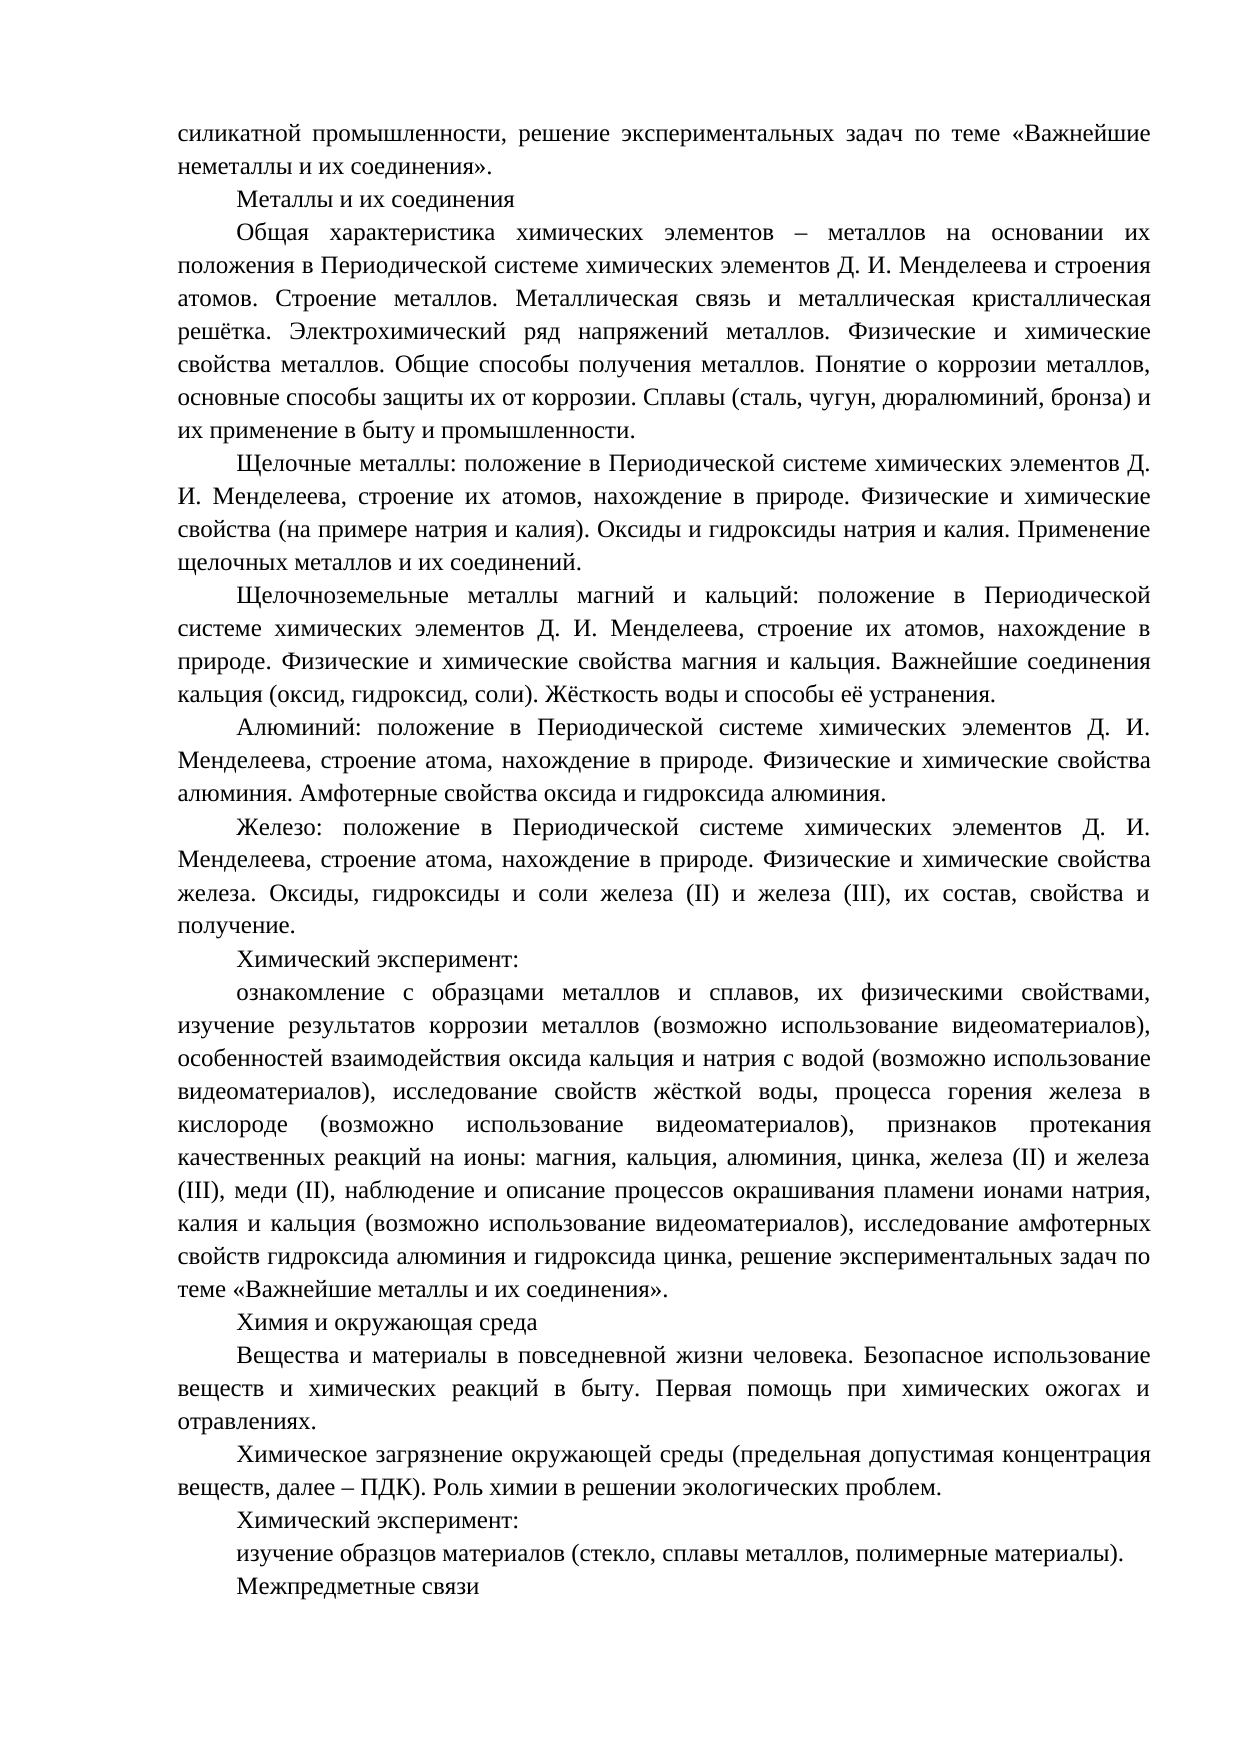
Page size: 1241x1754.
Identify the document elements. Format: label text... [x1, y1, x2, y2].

text изучение образцов материалов (стекло, сплавы металлов, полимерные материалы). [177, 1538, 1152, 1567]
text Межпредметные связи [177, 1571, 1152, 1600]
text Химическое загрязнение окружающей среды (предельная допустимая концентрация веществ, далее – ПДК). Роль химии в решении экологических проблем. [177, 1439, 1152, 1501]
text Химический эксперимент: [177, 944, 1152, 972]
text Щелочноземельные металлы магний и кальций: положение в Периодической системе химических элементов Д. И. Менделеева, строение их атомов, нахождение в природе. Физические и химические свойства магния и кальция. Важнейшие соединения кальция (оксид, гидроксид, соли). Жёсткость воды и способы её устранения. [177, 580, 1152, 708]
text Железо: положение в Периодической системе химических элементов Д. И. Менделеева, строение атома, нахождение в природе. Физические и химические свойства железа. Оксиды, гидроксиды и соли железа (II) и железа (III), их состав, свойства и получение. [177, 812, 1152, 939]
text Металлы и их соединения [177, 184, 1152, 213]
text Общая характеристика химических элементов – металлов на основании их положения в Периодической системе химических элементов Д. И. Менделеева и строения атомов. Строение металлов. Металлическая связь и металлическая кристаллическая решётка. Электрохимический ряд напряжений металлов. Физические и химические свойства металлов. Общие способы получения металлов. Понятие о коррозии металлов, основные способы защиты их от коррозии. Сплавы (сталь, чугун, дюралюминий, бронза) и их применение в быту и промышленности. [177, 217, 1152, 444]
text Щелочные металлы: положение в Периодической системе химических элементов Д. И. Менделеева, строение их атомов, нахождение в природе. Физические и химические свойства (на примере натрия и калия). Оксиды и гидроксиды натрия и калия. Применение щелочных металлов и их соединений. [177, 448, 1152, 576]
text ознакомление с образцами металлов и сплавов, их физическими свойствами, изучение результатов коррозии металлов (возможно использование видеоматериалов), особенностей взаимодействия оксида кальция и натрия с водой (возможно использование видеоматериалов), исследование свойств жёсткой воды, процесса горения железа в кислороде (возможно использование видеоматериалов), признаков протекания качественных реакций на ионы: магния, кальция, алюминия, цинка, железа (II) и железа (III), меди (II), наблюдение и описание процессов окрашивания пламени ионами натрия, калия и кальция (возможно использование видеоматериалов), исследование амфотерных свойств гидроксида алюминия и гидроксида цинка, решение экспериментальных задач по теме «Важнейшие металлы и их соединения». [177, 977, 1152, 1303]
text Химия и окружающая среда [177, 1307, 1152, 1336]
text Алюминий: положение в Периодической системе химических элементов Д. И. Менделеева, строение атома, нахождение в природе. Физические и химические свойства алюминия. Амфотерные свойства оксида и гидроксида алюминия. [177, 712, 1152, 807]
text Химический эксперимент: [177, 1505, 1152, 1534]
text Вещества и материалы в повседневной жизни человека. Безопасное использование веществ и химических реакций в быту. Первая помощь при химических ожогах и отравлениях. [177, 1340, 1152, 1435]
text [177, 118, 1152, 180]
